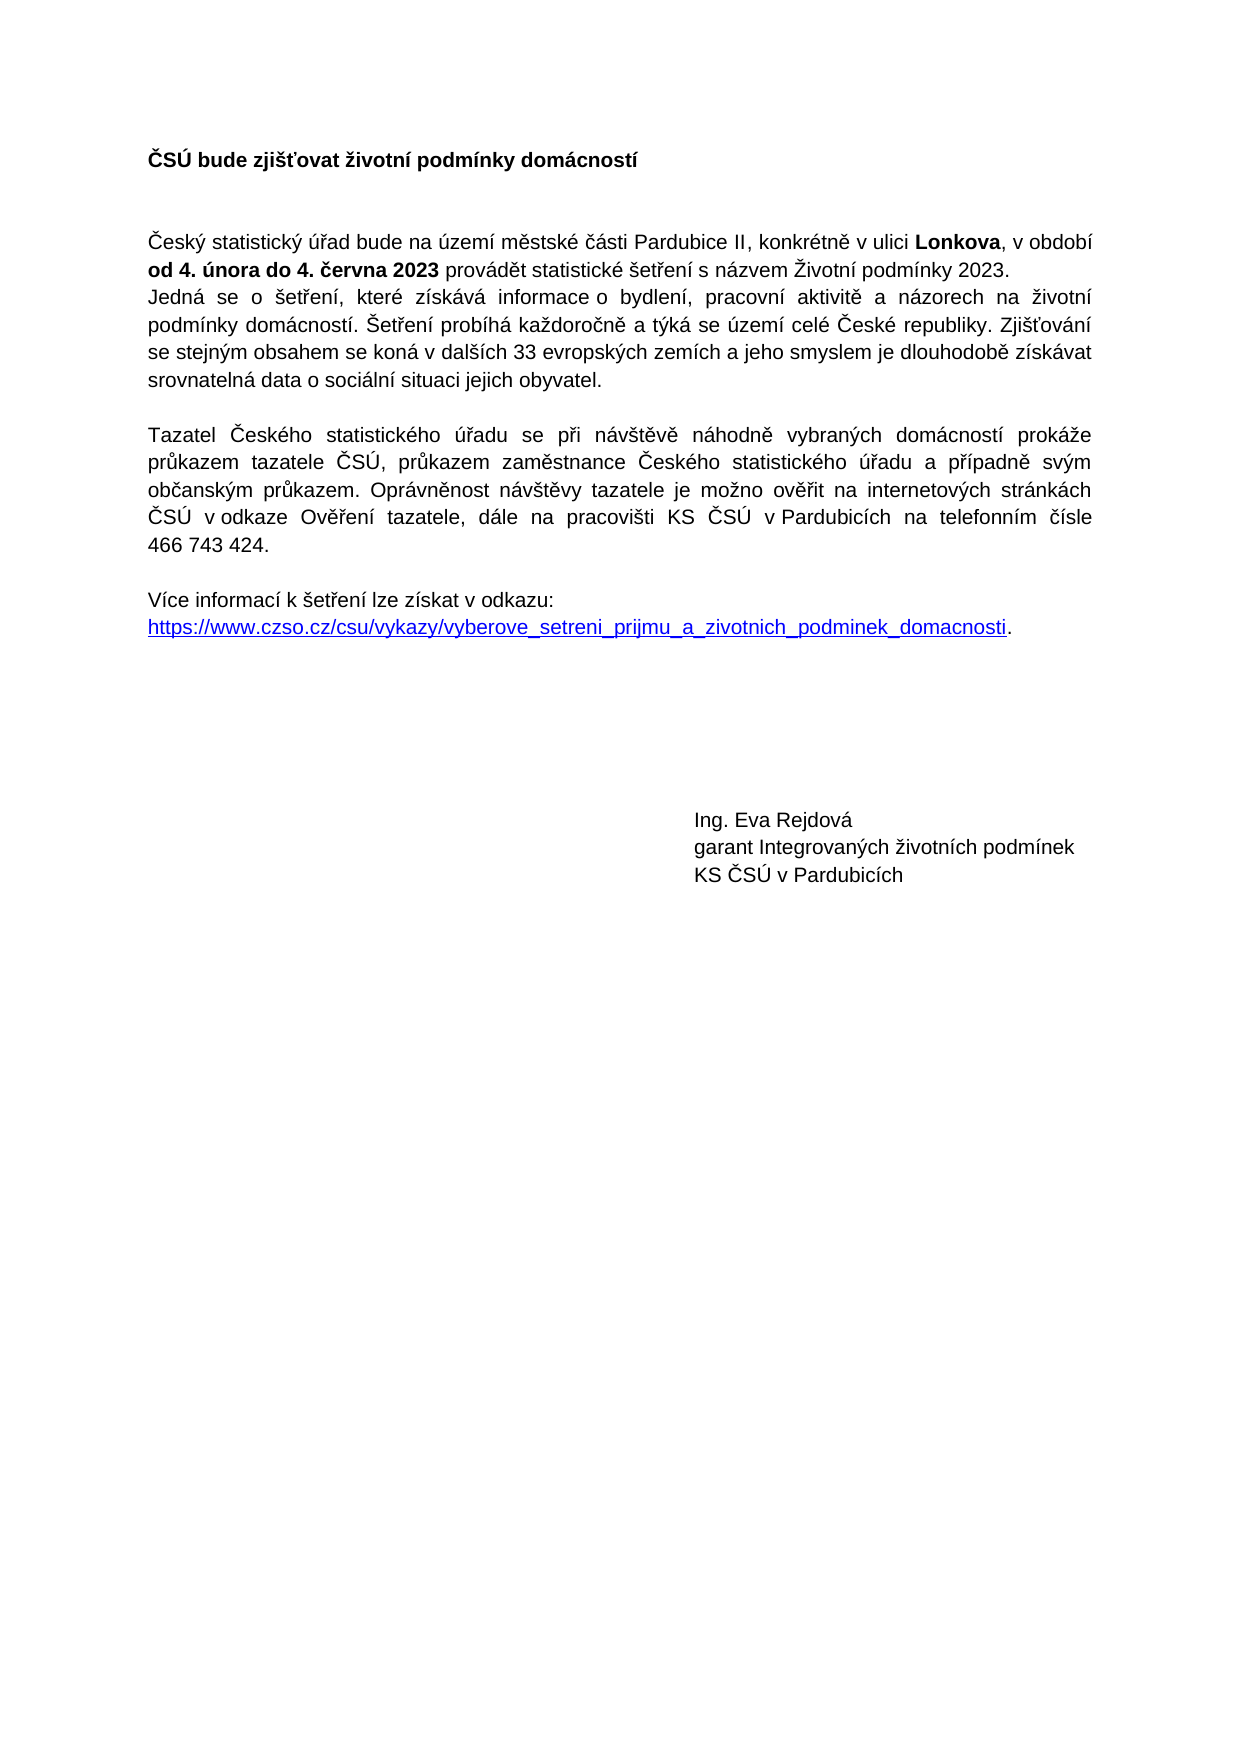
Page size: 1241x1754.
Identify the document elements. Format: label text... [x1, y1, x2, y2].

text Ing. Eva Rejdová [694, 808, 1093, 832]
text ČSÚ bude zjišťovat životní podmínky domácností [148, 148, 1093, 172]
text Tazatel Českého statistického úřadu se při návštěvě náhodně vybraných domácností prokáže průkazem tazatele ČSÚ, průkazem zaměstnance Českého statistického úřadu a případně svým občanským průkazem. Oprávněnost návštěvy tazatele je možno ověřit na internetových stránkách ČSÚ v odkaze Ověření tazatele, dále na pracovišti KS ČSÚ v Pardubicích na telefonním čísle 466 743 424. [148, 423, 1093, 557]
text KS ČSÚ v Pardubicích [664, 863, 1093, 887]
text Český statistický úřad bude na území městské části Pardubice II, konkrétně v ulici Lonkova, v období od 4. února do 4. června 2023 provádět statistické šetření s názvem Životní podmínky 2023. [148, 230, 1093, 282]
text Jedná se o šetření, které získává informace o bydlení, pracovní aktivitě a názorech na životní podmínky domácností. Šetření probíhá každoročně a týká se území celé České republiky. Zjišťování se stejným obsahem se koná v dalších 33 evropských zemích a jeho smyslem je dlouhodobě získávat srovnatelná data o sociální situaci jejich obyvatel. [148, 285, 1093, 392]
text garant Integrovaných životních podmínek [694, 835, 1093, 859]
text Více informací k šetření lze získat v odkazu: https://www.czso.cz/csu/vykazy/vyberove_setreni_prijmu_a_zivotnich_podminek_domacnosti. [148, 588, 1093, 639]
